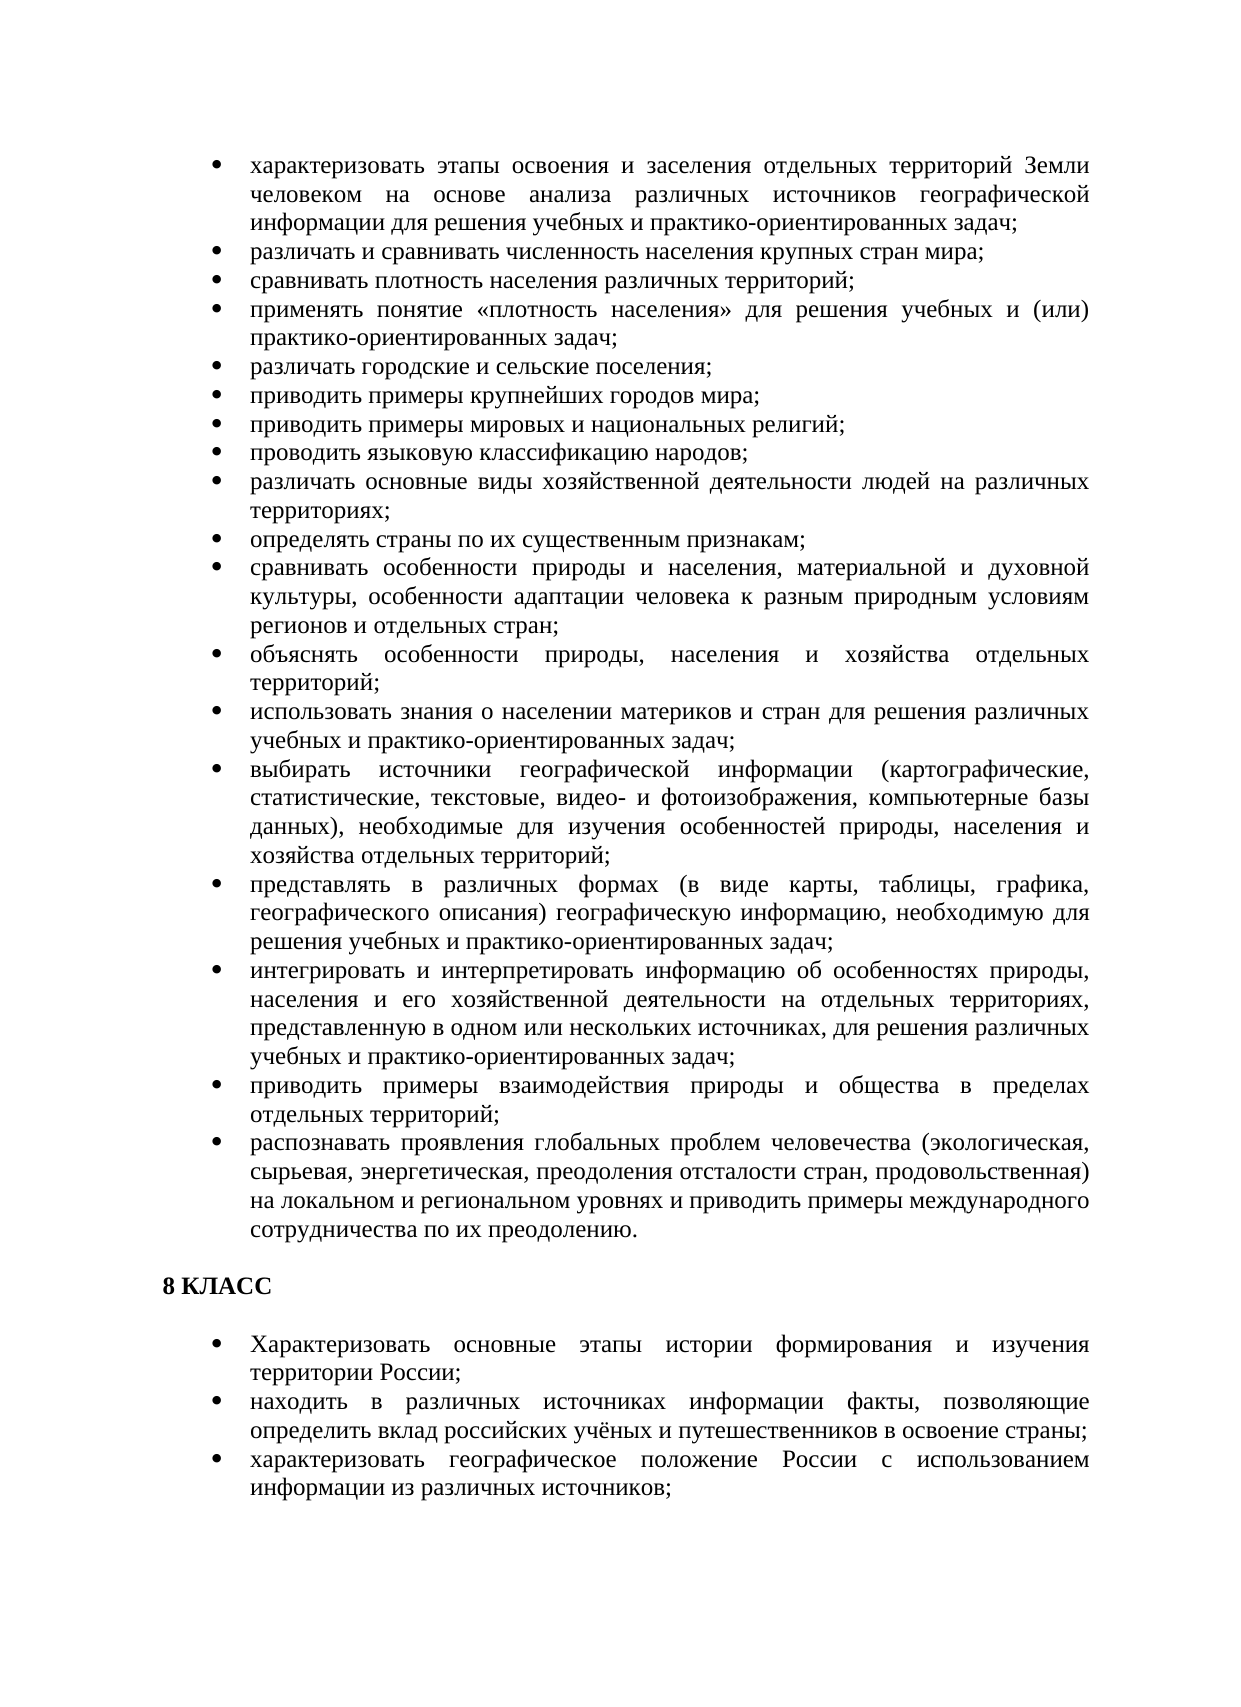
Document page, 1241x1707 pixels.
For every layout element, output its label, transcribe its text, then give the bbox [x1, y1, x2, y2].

list характеризовать этапы освоения и заселения отдельных территорий Земли человеком на основе анализа различных источников географической информации для решения учебных и практико-ориентированных задач; [212, 150, 1090, 236]
list приводить примеры крупнейших городов мира; [212, 380, 1090, 409]
list сравнивать плотность населения различных территорий; [212, 265, 1090, 294]
list сравнивать особенности природы и населения, материальной и духовной культуры, особенности адаптации человека к разным природным условиям регионов и отдельных стран; [212, 552, 1090, 639]
list выбирать источники географической информации (картографические, статистические, текстовые, видео- и фотоизображения, компьютерные базы данных), необходимые для изучения особенностей природы, населения и хозяйства отдельных территорий; [212, 754, 1090, 869]
list использовать знания о населении материков и стран для решения различных учебных и практико-ориентированных задач; [212, 696, 1090, 754]
list представлять в различных формах (в виде карты, таблицы, графика, географического описания) географическую информацию, необходимую для решения учебных и практико-ориентированных задач; [212, 869, 1090, 955]
list проводить языковую классификацию народов; [212, 437, 1090, 466]
list интегрировать и интерпретировать информацию об особенностях природы, населения и его хозяйственной деятельности на отдельных территориях, представленную в одном или нескольких источниках, для решения различных учебных и практико-ориентированных задач; [212, 955, 1090, 1070]
list применять понятие «плотность населения» для решения учебных и (или) практико-ориентированных задач; [212, 294, 1090, 351]
list определять страны по их существенным признакам; [212, 524, 1090, 552]
list Характеризовать основные этапы истории формирования и изучения территории России; [212, 1329, 1090, 1386]
list объяснять особенности природы, населения и хозяйства отдельных территорий; [212, 639, 1090, 696]
list приводить примеры взаимодействия природы и общества в пределах отдельных территорий; [212, 1070, 1090, 1127]
list различать городские и сельские поселения; [212, 351, 1090, 380]
list распознавать проявления глобальных проблем человечества (экологическая, сырьевая, энергетическая, преодоления отсталости стран, продовольственная) на локальном и региональном уровнях и приводить примеры международного сотрудничества по их преодолению. [212, 1127, 1090, 1242]
list различать основные виды хозяйственной деятельности людей на различных территориях; [212, 466, 1090, 524]
list характеризовать географическое положение России с использованием информации из различных источников; [212, 1444, 1090, 1501]
list находить в различных источниках информации факты, позволяющие определить вклад российских учёных и путешественников в освоение страны; [212, 1386, 1090, 1444]
list различать и сравнивать численность населения крупных стран мира; [212, 236, 1090, 265]
text 8 КЛАСС [162, 1271, 1090, 1300]
list приводить примеры мировых и национальных религий; [212, 409, 1090, 437]
